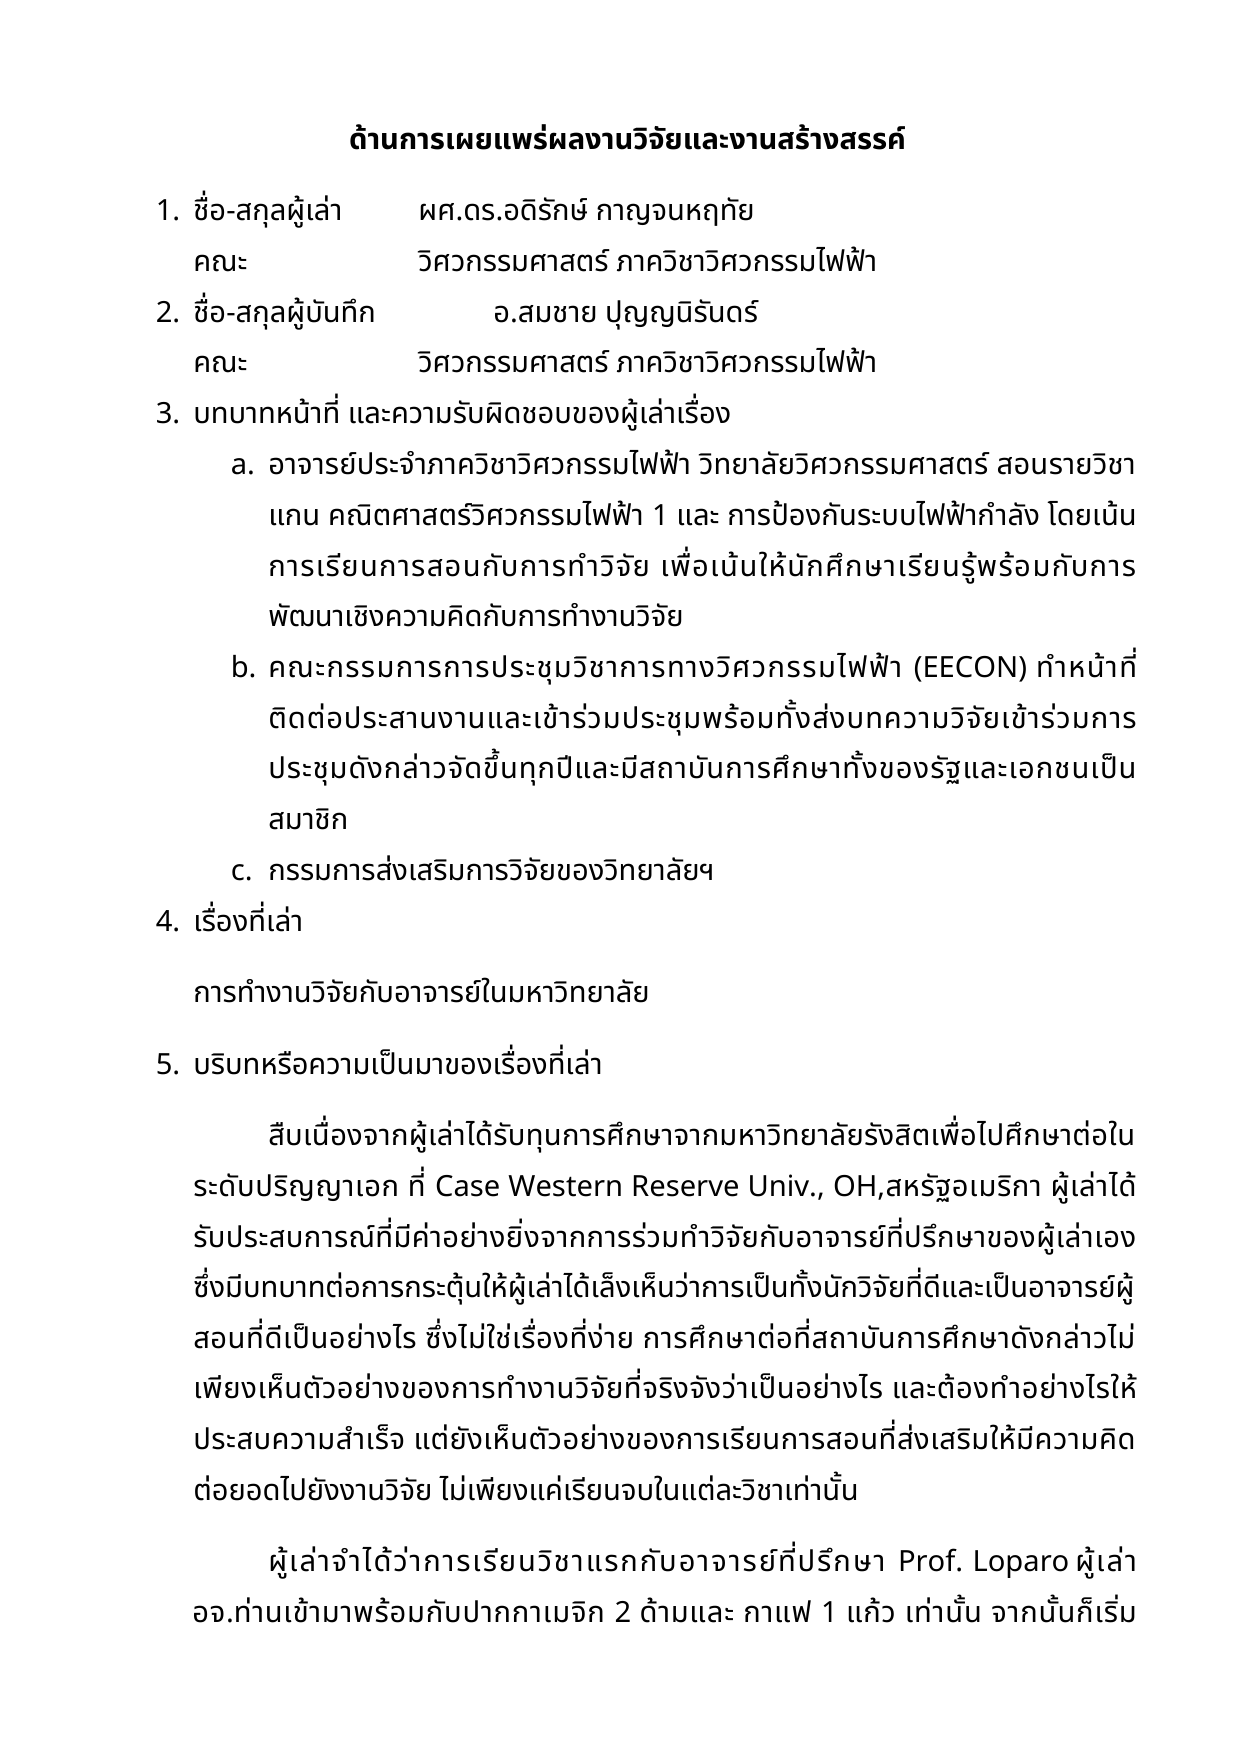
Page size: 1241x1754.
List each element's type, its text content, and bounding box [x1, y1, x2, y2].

text สืบเนื่องจากผู้เล่าได้รับทุนการศึกษาจากมหาวิทยาลัยรังสิตเพื่อไปศึกษาต่อในระดับปริญญาเอก ที่ Case Western Reserve Univ., OH,สหรัฐอเมริกา ผู้เล่าได้รับประสบการณ์ที่มีค่าอย่างยิ่งจากการร่วมทำวิจัยกับอาจารย์ที่ปรึกษาของผู้เล่าเองซึ่งมีบทบาทต่อการกระตุ้นให้ผู้เล่าได้เล็งเห็นว่าการเป็นทั้งนักวิจัยที่ดีและเป็นอาจารย์ผู้สอนที่ดีเป็นอย่างไร ซึ่งไม่ใช่เรื่องที่ง่าย การศึกษาต่อที่สถาบันการศึกษาดังกล่าวไม่เพียงเห็นตัวอย่างของการทำงานวิจัยที่จริงจังว่าเป็นอย่างไร และต้องทำอย่างไรให้ประสบความสำเร็จ แต่ยังเห็นตัวอย่างของการเรียนการสอนที่ส่งเสริมให้มีความคิดต่อยอดไปยังงานวิจัย ไม่เพียงแค่เรียนจบในแต่ละวิชาเท่านั้น [193, 1114, 1137, 1513]
list กรรมการส่งเสริมการวิจัยของวิทยาลัยฯ [231, 849, 1137, 893]
list บทบาทหน้าที่ และความรับผิดชอบของผู้เล่าเรื่อง [156, 392, 1137, 437]
list อาจารย์ประจำภาควิชาวิศวกรรมไฟฟ้า วิทยาลัยวิศวกรรมศาสตร์ สอนรายวิชาแกน คณิตศาสตร์วิศวกรรมไฟฟ้า 1 และ การป้องกันระบบไฟฟ้ากำลัง โดยเน้นการเรียนการสอนกับการทำวิจัย เพื่อเน้นให้นักศึกษาเรียนรู้พร้อมกับการพัฒนาเชิงความคิดกับการทำงานวิจัย [231, 443, 1137, 640]
list ชื่อ-สกุลผู้เล่า ผศ.ดร.อดิรักษ์ กาญจนหฤทัย [156, 189, 1137, 234]
list คณะ วิศวกรรมศาสตร์ ภาควิชาวิศวกรรมไฟฟ้า [193, 342, 1137, 386]
list บริบทหรือความเป็นมาของเรื่องที่เล่า [156, 1043, 1137, 1087]
text การทำงานวิจัยกับอาจารย์ในมหาวิทยาลัย [193, 971, 1137, 1016]
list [192, 1541, 1137, 1636]
list ชื่อ-สกุลผู้บันทึก อ.สมชาย ปุญญนิรันดร์ [156, 291, 1137, 335]
list คณะกรรมการการประชุมวิชาการทางวิศวกรรมไฟฟ้า (EECON) ทำหน้าที่ติดต่อประสานงานและเข้าร่วมประชุมพร้อมทั้งส่งบทความวิจัยเข้าร่วมการประชุมดังกล่าวจัดขึ้นทุกปีและมีสถาบันการศึกษาทั้งของรัฐและเอกชนเป็นสมาชิก [231, 646, 1137, 842]
list เรื่องที่เล่า [156, 900, 1137, 944]
text ด้านการเผยแพร่ผลงานวิจัยและงานสร้างสรรค์ [118, 118, 1137, 162]
list คณะ วิศวกรรมศาสตร์ ภาควิชาวิศวกรรมไฟฟ้า [193, 240, 1137, 284]
